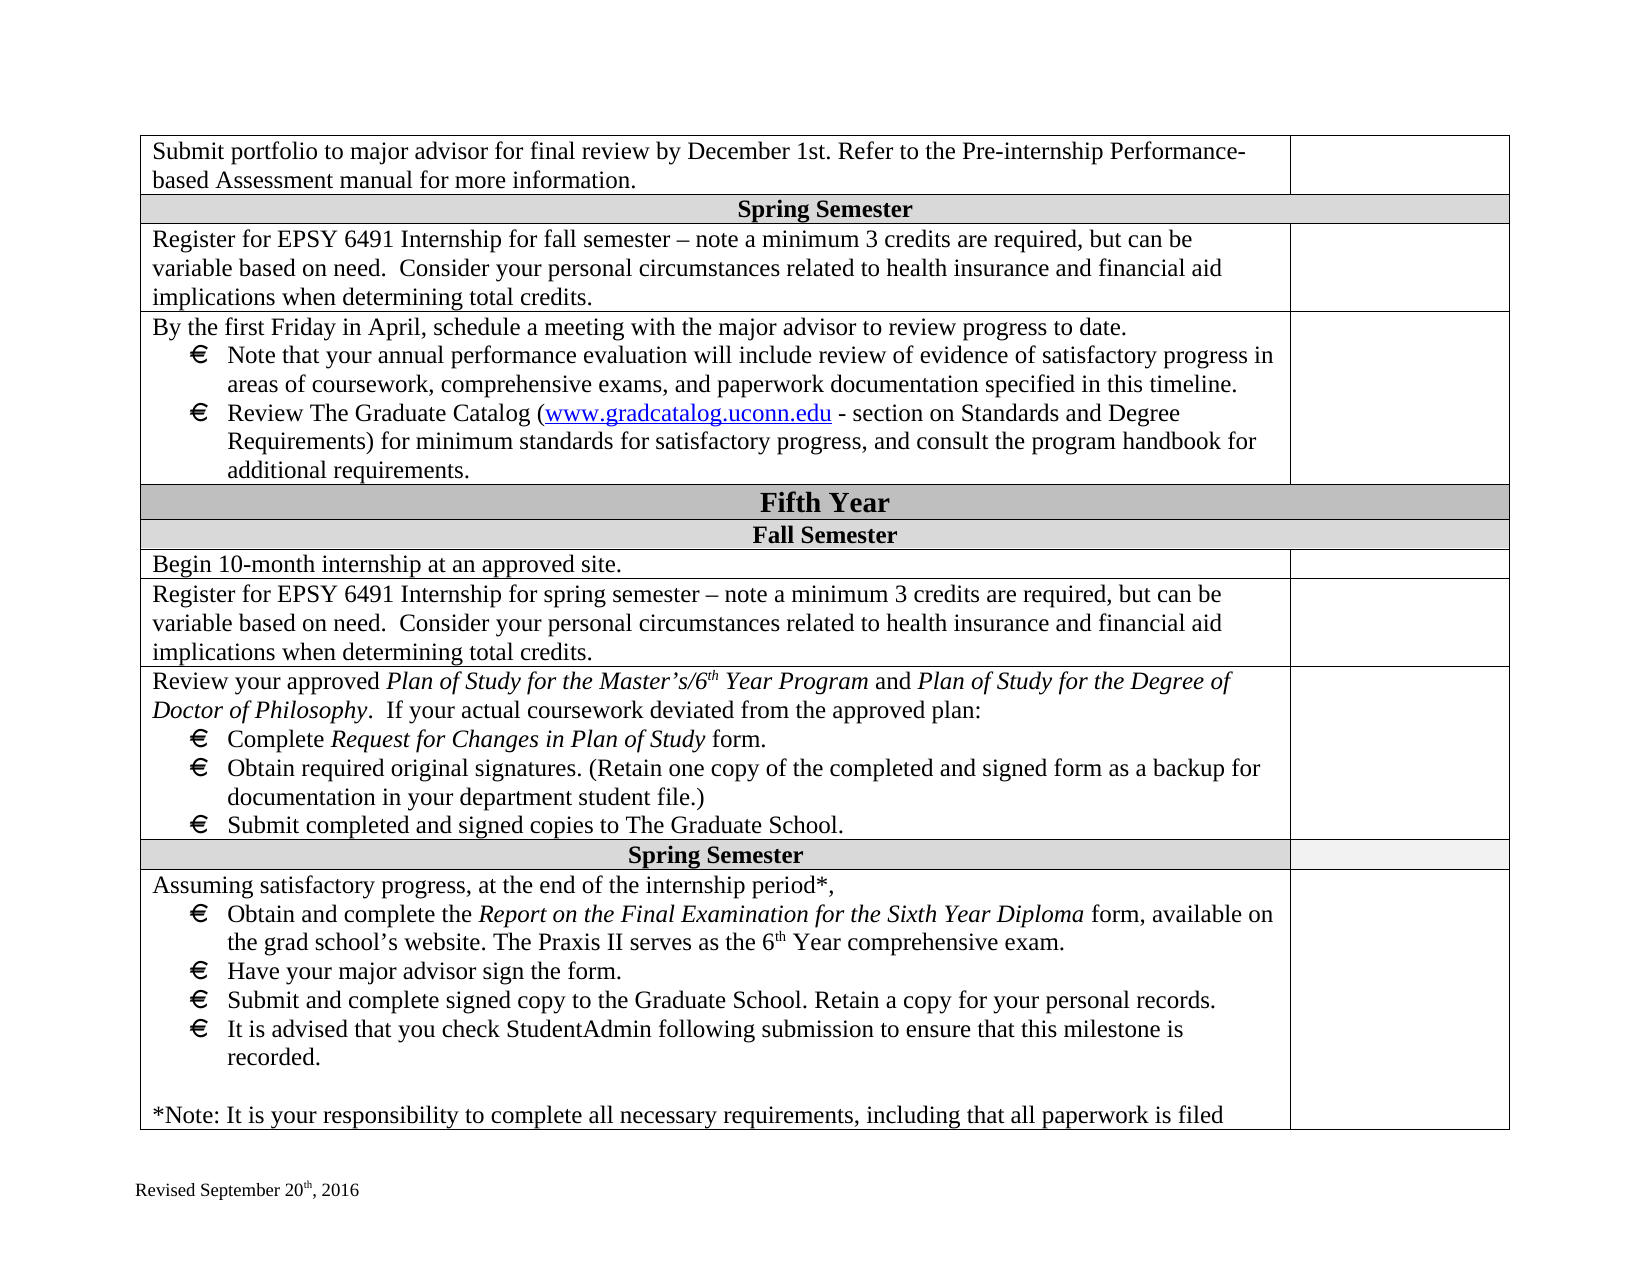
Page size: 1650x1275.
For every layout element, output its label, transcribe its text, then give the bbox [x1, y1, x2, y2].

table_cell [1291, 136, 1509, 193]
table_cell Review your approved Plan of Study for the Master’s/6th Year Program and Plan of Study for the Degree of Doctor of Philosophy. If your actual coursework deviated from the approved plan: Complete Request for Changes in Plan of Study form. Obtain required original signatures. (Retain one copy of the completed and signed form as a backup for documentation in your department student file.) Submit completed and signed copies to The Graduate School. [141, 667, 1290, 839]
table_cell [1291, 224, 1509, 311]
table_cell Register for EPSY 6491 Internship for fall semester – note a minimum 3 credits are required, but can be variable based on need. Consider your personal circumstances related to health insurance and financial aid implications when determining total credits. [141, 224, 1290, 311]
table_cell [1291, 579, 1509, 666]
table_cell By the first Friday in April, schedule a meeting with the major advisor to review progress to date. Note that your annual performance evaluation will include review of evidence of satisfactory progress in areas of coursework, comprehensive exams, and paperwork documentation specified in this timeline. Review The Graduate Catalog (www.gradcatalog.uconn.edu - section on Standards and Degree Requirements) for minimum standards for satisfactory progress, and consult the program handbook for additional requirements. [141, 312, 1290, 484]
table_cell [1291, 312, 1509, 484]
table_cell Fall Semester [141, 520, 1509, 548]
table_cell Spring Semester [141, 840, 1290, 869]
table_cell Register for EPSY 6491 Internship for spring semester – note a minimum 3 credits are required, but can be variable based on need. Consider your personal circumstances related to health insurance and financial aid implications when determining total credits. [141, 579, 1290, 666]
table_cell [141, 870, 1290, 1129]
table_cell [1291, 870, 1509, 1129]
table_cell [1291, 667, 1509, 839]
table_cell [1291, 840, 1509, 869]
table_cell Fifth Year [141, 485, 1509, 519]
table_cell Begin 10-month internship at an approved site. [141, 550, 1290, 578]
table_cell Submit portfolio to major advisor for final review by December 1st. Refer to the Pre-internship Performance-based Assessment manual for more information. [141, 136, 1290, 193]
table_cell Spring Semester [141, 195, 1509, 223]
table_cell [1291, 550, 1509, 578]
